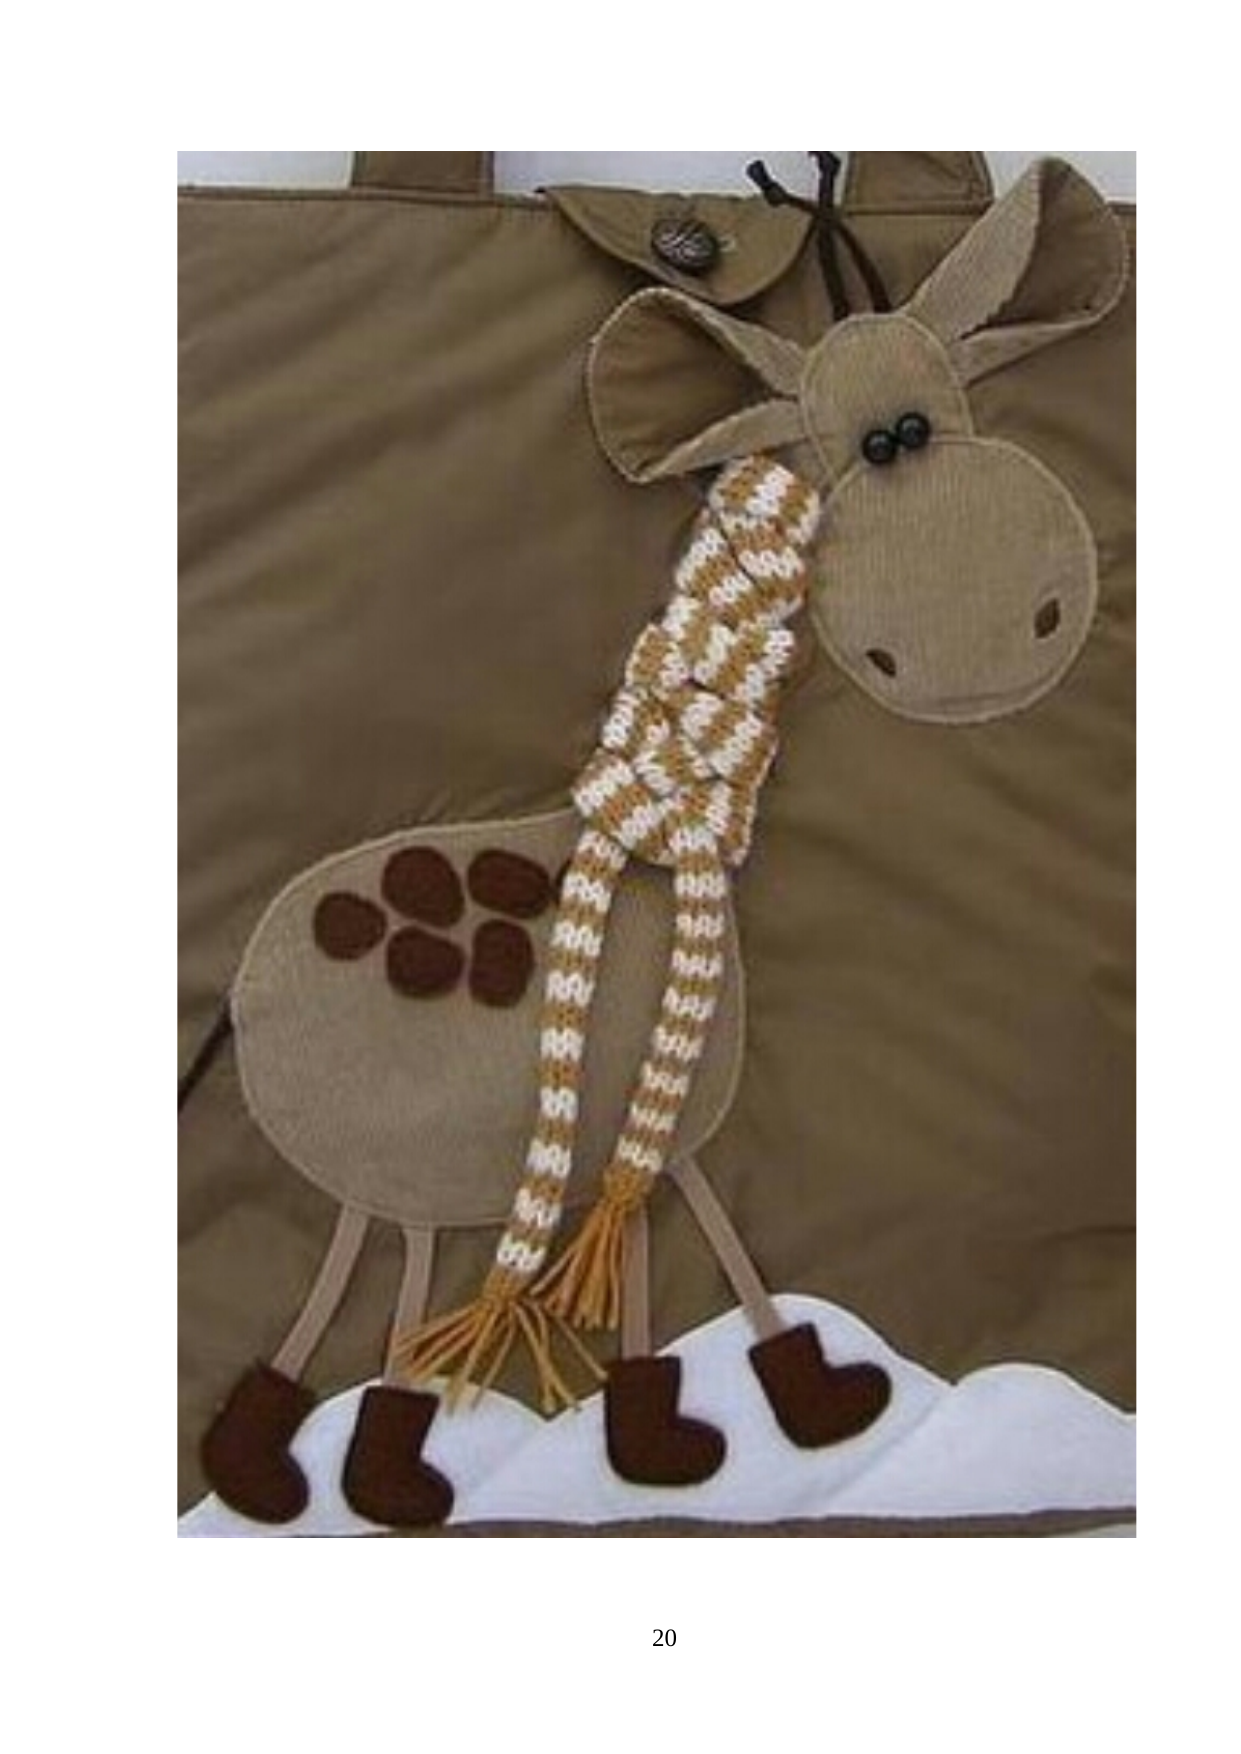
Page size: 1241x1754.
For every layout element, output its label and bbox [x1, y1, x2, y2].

picture [177, 151, 1137, 1538]
